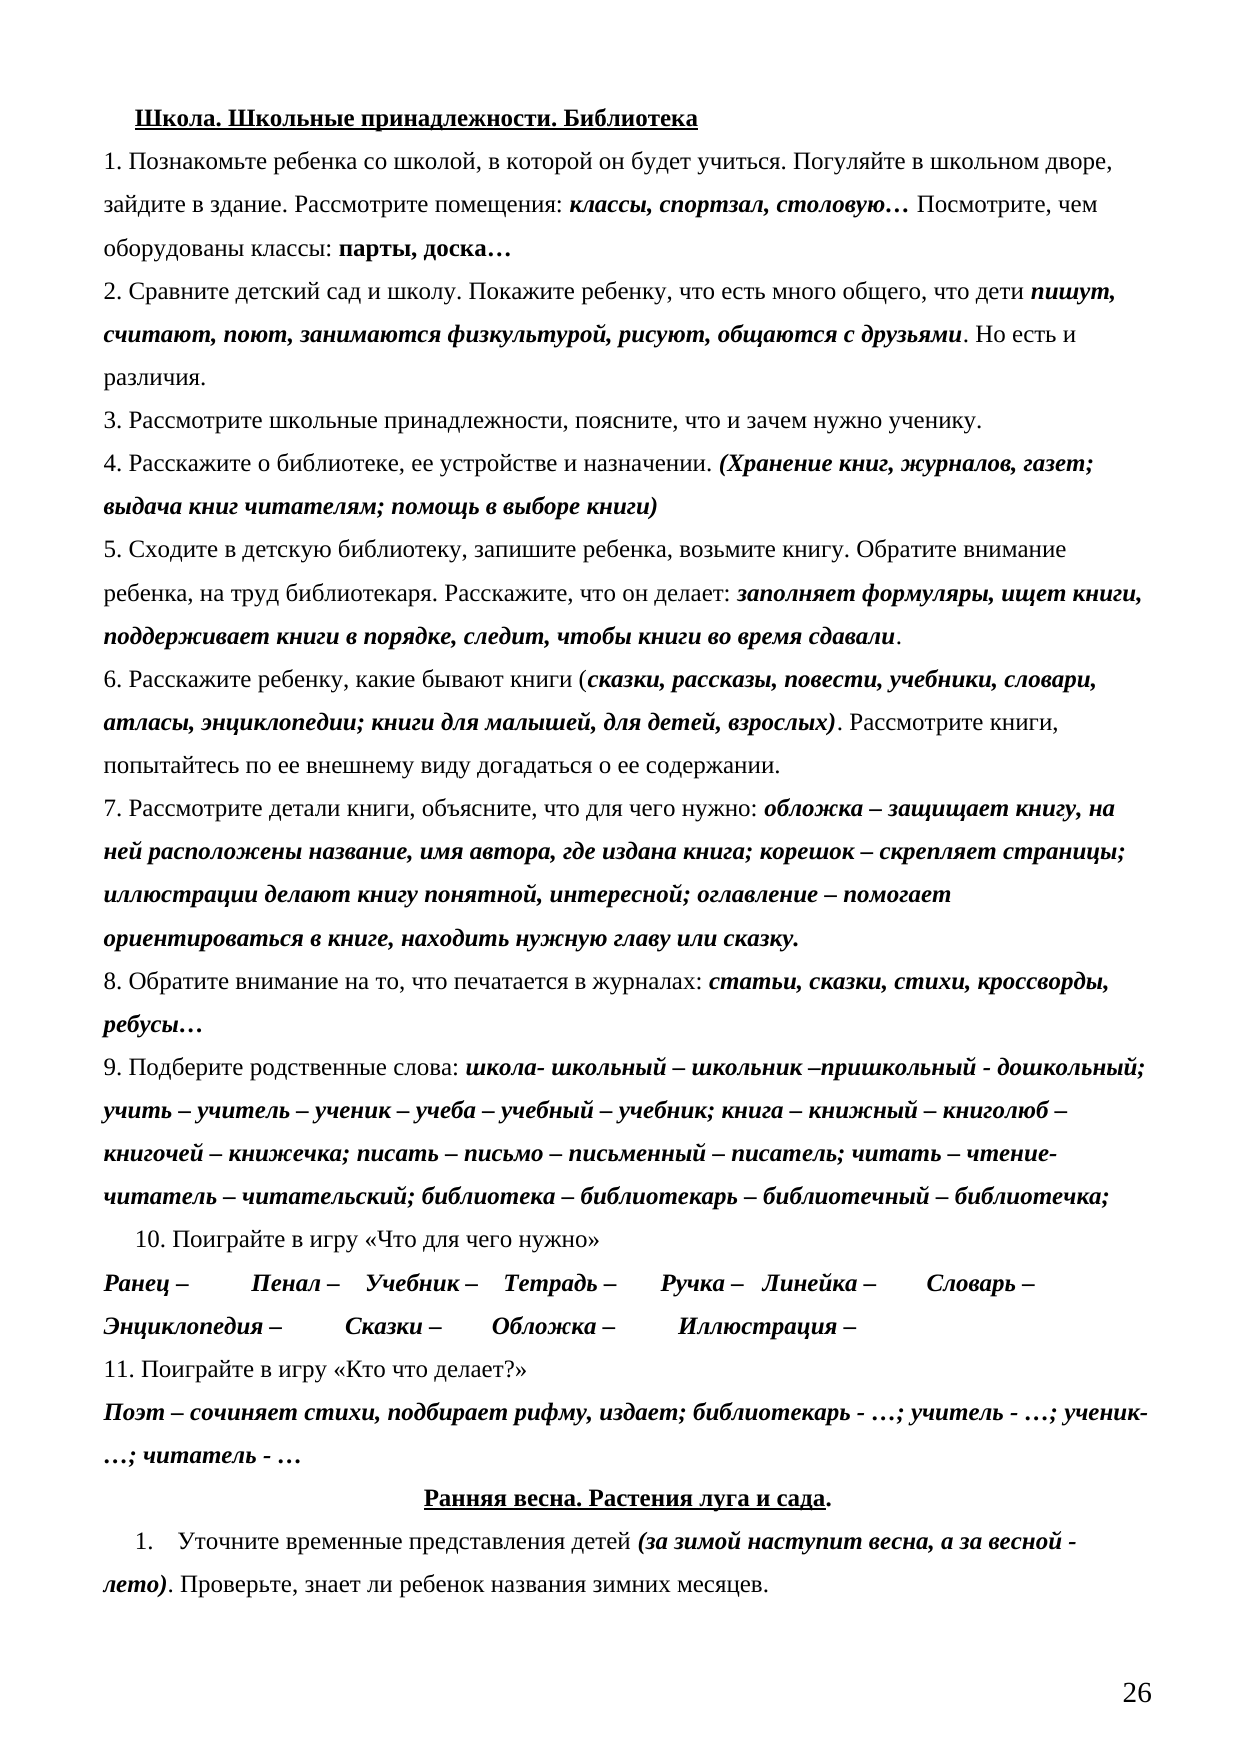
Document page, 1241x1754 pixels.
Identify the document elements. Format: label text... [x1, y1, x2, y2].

list 10. Поиграйте в игру «Что для чего нужно» Ранец – Пенал – Учебник – Тетрадь – Ручка – Линейка – Словарь – Энциклопедия – Сказки – Обложка – Иллюстрация – 11. Поиграйте в игру «Кто что делает?» Поэт – сочиняет стихи, подбирает рифму, издает; библиотекарь - …; учитель - …; ученик- …; читатель - … [103, 1224, 1152, 1469]
list Школа. Школьные принадлежности. Библиотека 1. Познакомьте ребенка со школой, в которой он будет учиться. Погуляйте в школьном дворе, зайдите в здание. Рассмотрите помещения: классы, спортзал, столовую… Посмотрите, чем оборудованы классы: парты, доска… 2. Сравните детский сад и школу. Покажите ребенку, что есть много общего, что дети пишут, считают, поют, занимаются физкультурой, рисуют, общаются с друзьями. Но есть и различия. 3. Рассмотрите школьные принадлежности, поясните, что и зачем нужно ученику. 4. Расскажите о библиотеке, ее устройстве и назначении. (Хранение книг, журналов, газет; выдача книг читателям; помощь в выборе книги) 5. Сходите в детскую библиотеку, запишите ребенка, возьмите книгу. Обратите внимание ребенка, на труд библиотекаря. Расскажите, что он делает: заполняет формуляры, ищет книги, поддерживает книги в порядке, следит, чтобы книги во время сдавали. 6. Расскажите ребенку, какие бывают книги (сказки, рассказы, повести, учебники, словари, атласы, энциклопедии; книги для малышей, для детей, взрослых). Рассмотрите книги, попытайтесь по ее внешнему виду догадаться о ее содержании. 7. Рассмотрите детали книги, объясните, что для чего нужно: обложка – защищает книгу, на ней расположены название, имя автора, где издана книга; корешок – скрепляет страницы; иллюстрации делают книгу понятной, интересной; оглавление – помогает ориентироваться в книге, находить нужную главу или сказку. 8. Обратите внимание на то, что печатается в журналах: статьи, сказки, стихи, кроссворды, ребусы… 9. Подберите родственные слова: школа- школьный – школьник –пришкольный - дошкольный; учить – учитель – ученик – учеба – учебный – учебник; книга – книжный – книголюб – книгочей – книжечка; писать – письмо – письменный – писатель; читать – чтение- читатель – читательский; библиотека – библиотекарь – библиотечный – библиотечка; [103, 103, 1152, 1210]
text Ранняя весна. Растения луга и сада. [103, 1483, 1152, 1512]
list Уточните временные представления детей (за зимой наступит весна, а за весной - лето). Проверьте, знает ли ребенок названия зимних месяцев. [103, 1526, 1152, 1598]
